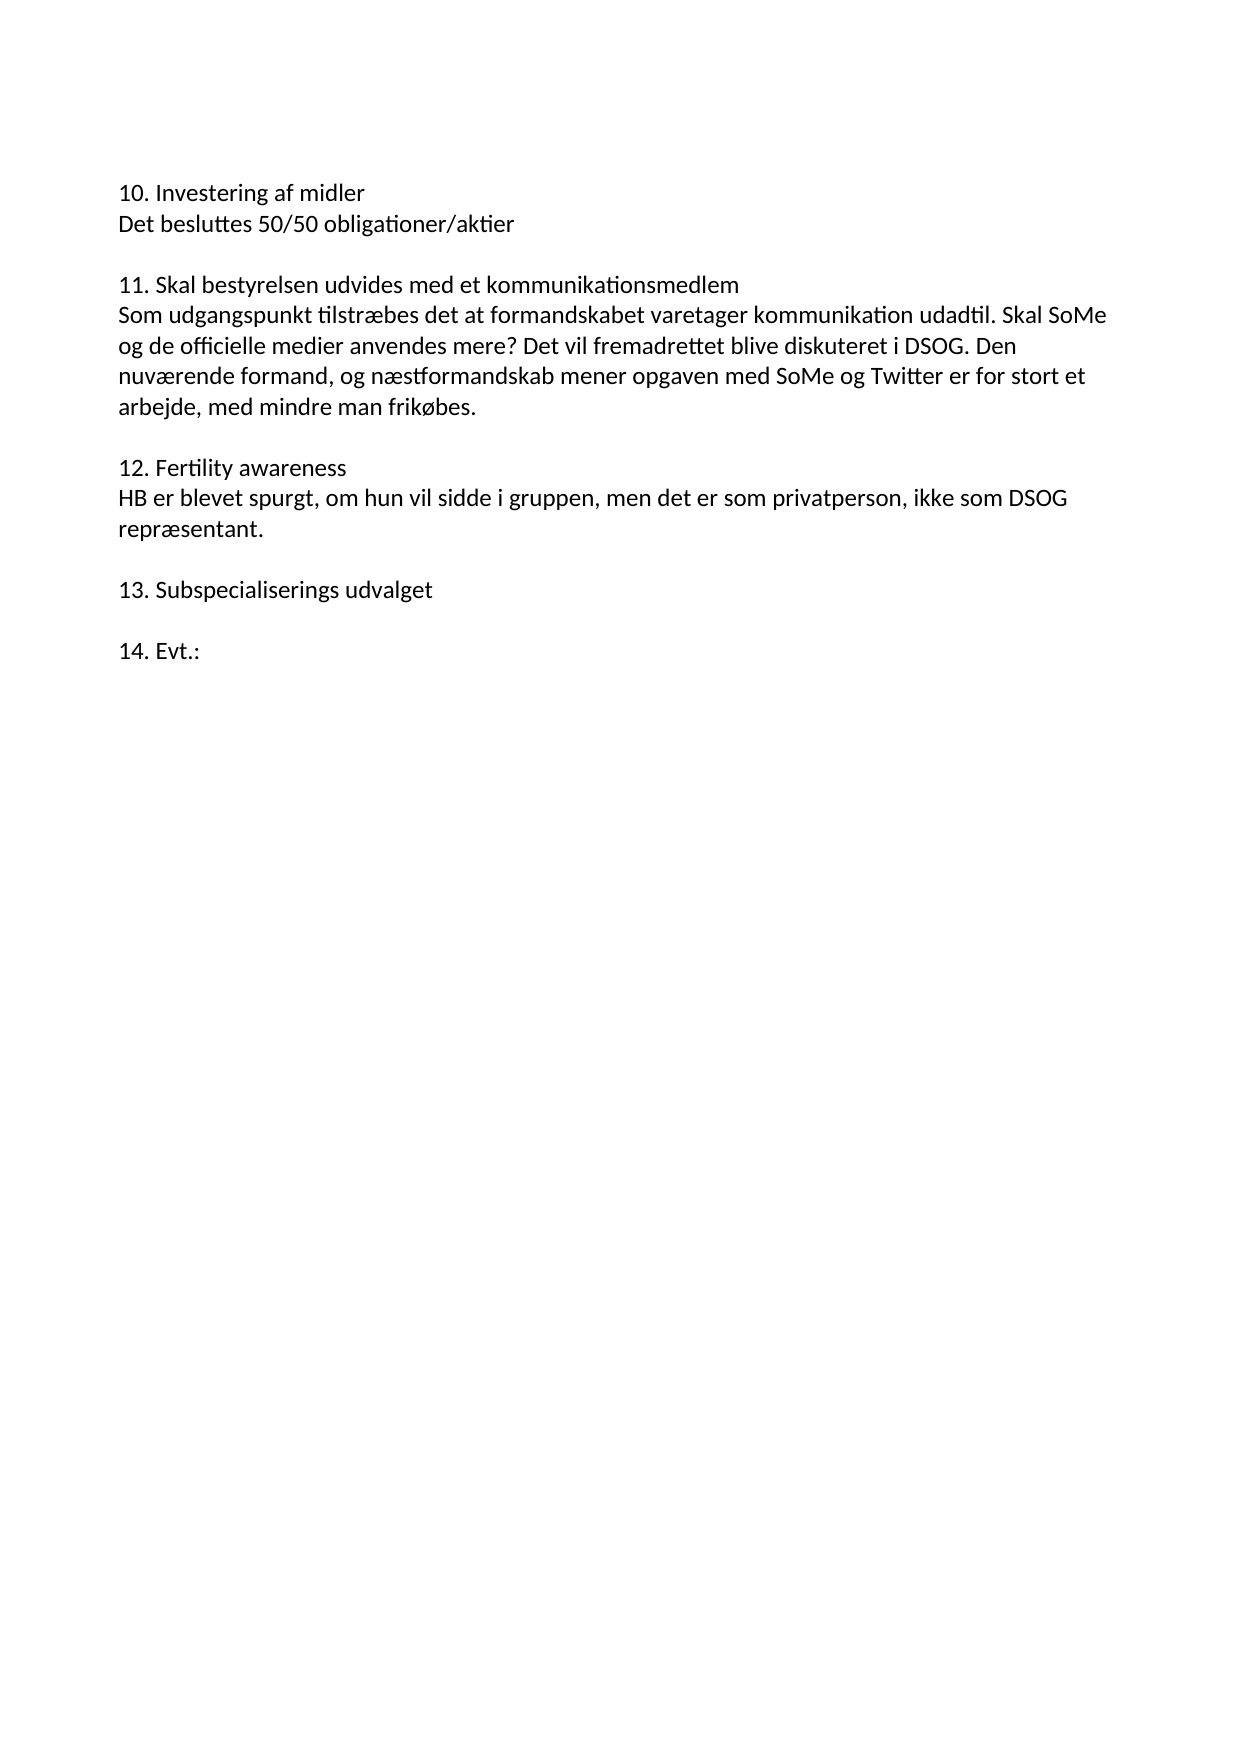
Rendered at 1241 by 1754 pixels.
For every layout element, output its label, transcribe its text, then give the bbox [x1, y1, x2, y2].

text 11. Skal bestyrelsen udvides med et kommunikationsmedlem [118, 269, 1122, 299]
text HB er blevet spurgt, om hun vil sidde i gruppen, men det er som privatperson, ikke som DSOG repræsentant. [118, 482, 1122, 543]
text 14. Evt.: [118, 635, 1122, 666]
text 10. Investering af midler [118, 177, 1122, 208]
text Det besluttes 50/50 obligationer/aktier [118, 208, 1122, 238]
text 13. Subspecialiserings udvalget [118, 574, 1122, 604]
text Som udgangspunkt tilstræbes det at formandskabet varetager kommunikation udadtil. Skal SoMe og de officielle medier anvendes mere? Det vil fremadrettet blive diskuteret i DSOG. Den nuværende formand, og næstformandskab mener opgaven med SoMe og Twitter er for stort et arbejde, med mindre man frikøbes. [118, 299, 1122, 452]
text 12. Fertility awareness [118, 452, 1122, 482]
